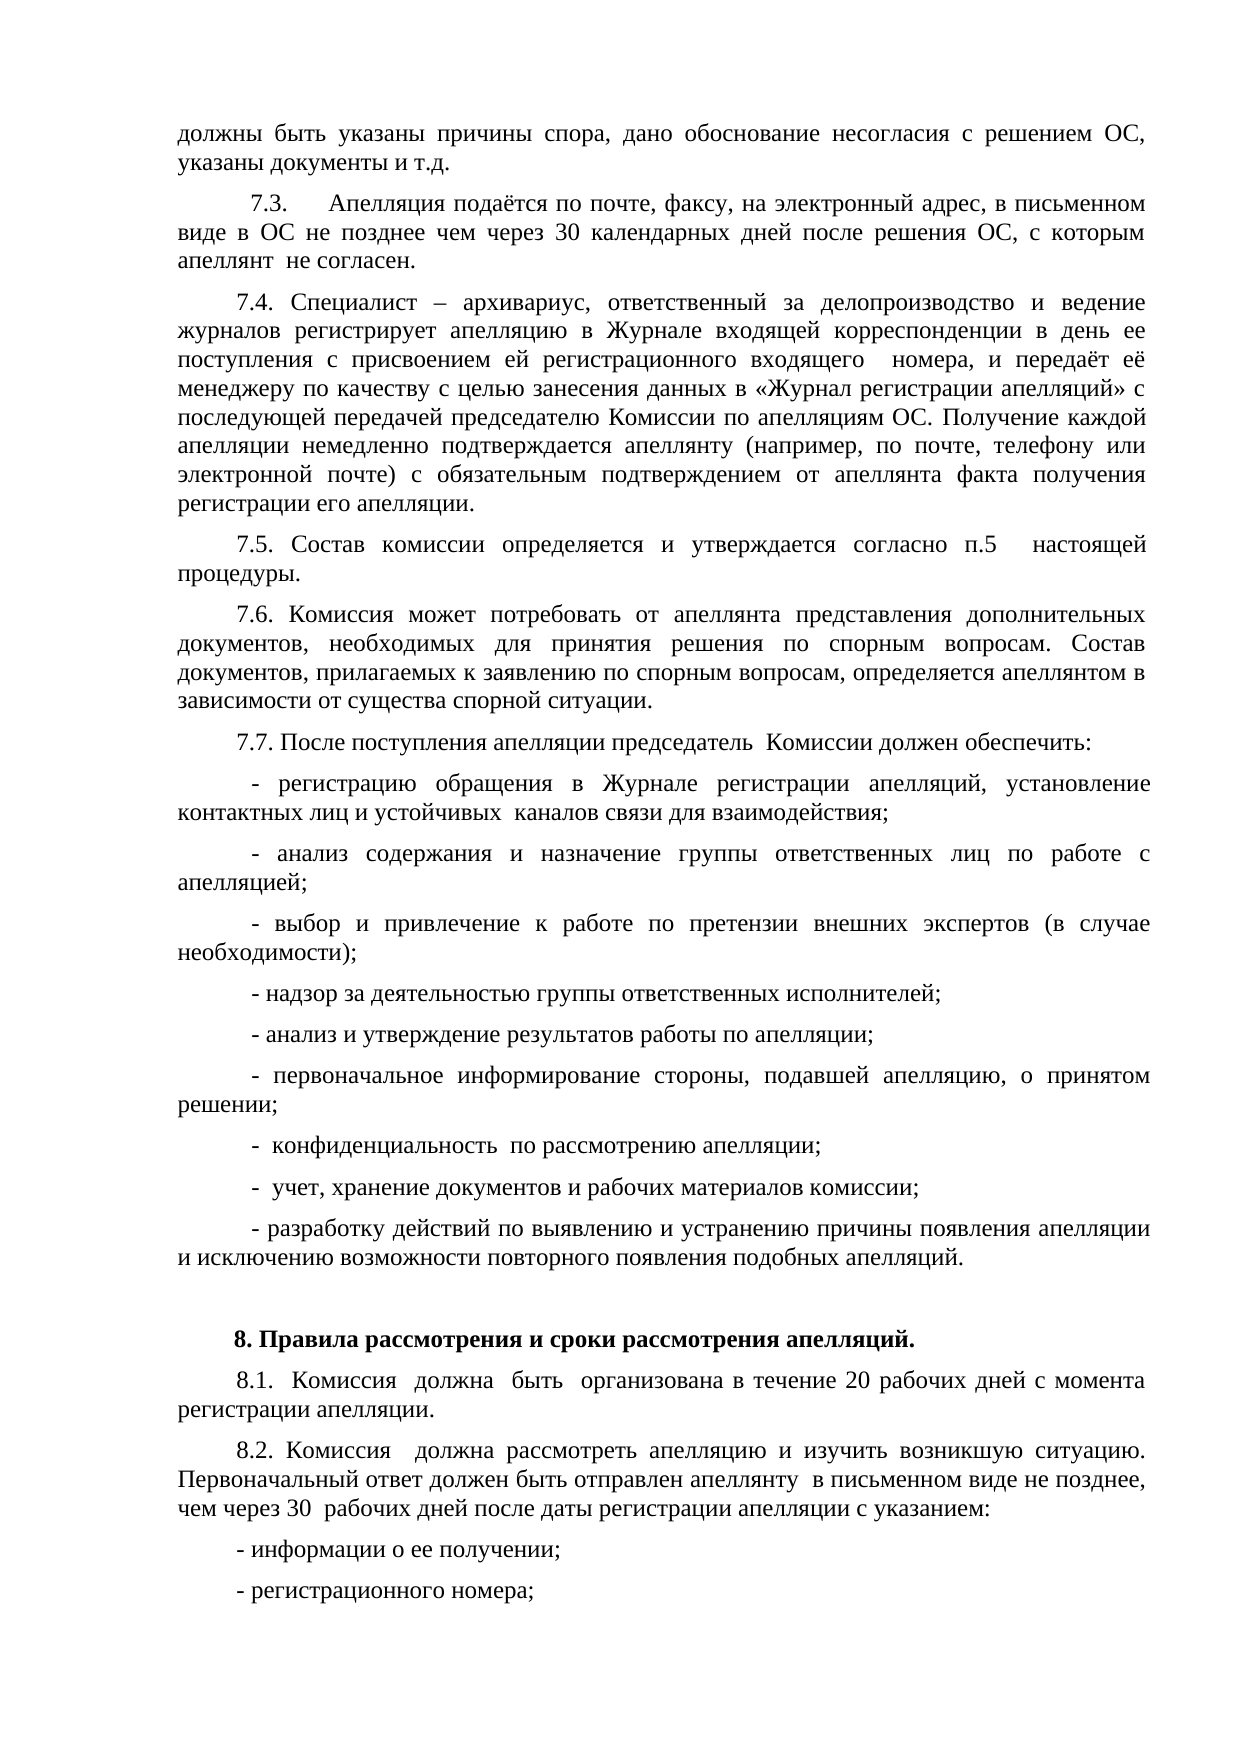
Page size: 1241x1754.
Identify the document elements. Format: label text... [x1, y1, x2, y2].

text - учет, хранение документов и рабочих материалов комиссии; [177, 1172, 1152, 1201]
text - анализ и утверждение результатов работы по апелляции; [177, 1019, 1152, 1048]
text 8.2. Комиссия должна рассмотреть апелляцию и изучить возникшую ситуацию. Первоначальный ответ должен быть отправлен апеллянту в письменном виде не позднее, чем через 30 рабочих дней после даты регистрации апелляции с указанием: [177, 1436, 1147, 1522]
text - информации о ее получении; [177, 1534, 1146, 1563]
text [177, 118, 1147, 176]
text - надзор за деятельностью группы ответственных исполнителей; [177, 978, 1152, 1007]
text 7.7. После поступления апелляции председатель Комиссии должен обеспечить: [177, 727, 1147, 756]
text 7.4. Специалист – архивариус, ответственный за делопроизводство и ведение журналов регистрирует апелляцию в Журнале входящей корреспонденции в день ее поступления с присвоением ей регистрационного входящего номера, и передаёт её менеджеру по качеству с целью занесения данных в «Журнал регистрации апелляций» с последующей передачей председателю Комиссии по апелляциям ОС. Получение каждой апелляции немедленно подтверждается апеллянту (например, по почте, телефону или электронной почте) с обязательным подтверждением от апеллянта факта получения регистрации его апелляции. [177, 287, 1147, 517]
text - конфиденциальность по рассмотрению апелляции; [177, 1131, 1152, 1159]
text - регистрацию обращения в Журнале регистрации апелляций, установление контактных лиц и устойчивых каналов связи для взаимодействия; [177, 768, 1152, 826]
text - регистрационного номера; [236, 1576, 1146, 1604]
text 8. Правила рассмотрения и сроки рассмотрения апелляций. [177, 1324, 1152, 1353]
text - разработку действий по выявлению и устранению причины появления апелляции и исключению возможности повторного появления подобных апелляций. [177, 1213, 1152, 1271]
text - выбор и привлечение к работе по претензии внешних экспертов (в случае необходимости); [177, 908, 1152, 966]
text 8.1. Комиссия должна быть организована в течение 20 рабочих дней с момента регистрации апелляции. [177, 1366, 1147, 1423]
text - первоначальное информирование стороны, подавшей апелляцию, о принятом решении; [177, 1061, 1152, 1118]
text 7.6. Комиссия может потребовать от апеллянта представления дополнительных документов, необходимых для принятия решения по спорным вопросам. Состав документов, прилагаемых к заявлению по спорным вопросам, определяется апеллянтом в зависимости от существа спорной ситуации. [177, 599, 1147, 714]
text 7.3. Апелляция подаётся по почте, факсу, на электронный адрес, в письменном виде в ОС не позднее чем через 30 календарных дней после решения ОС, с которым апеллянт не согласен. [177, 188, 1147, 274]
text - анализ содержания и назначение группы ответственных лиц по работе с апелляцией; [177, 838, 1152, 896]
text 7.5. Состав комиссии определяется и утверждается согласно п.5 настоящей процедуры. [177, 529, 1147, 587]
